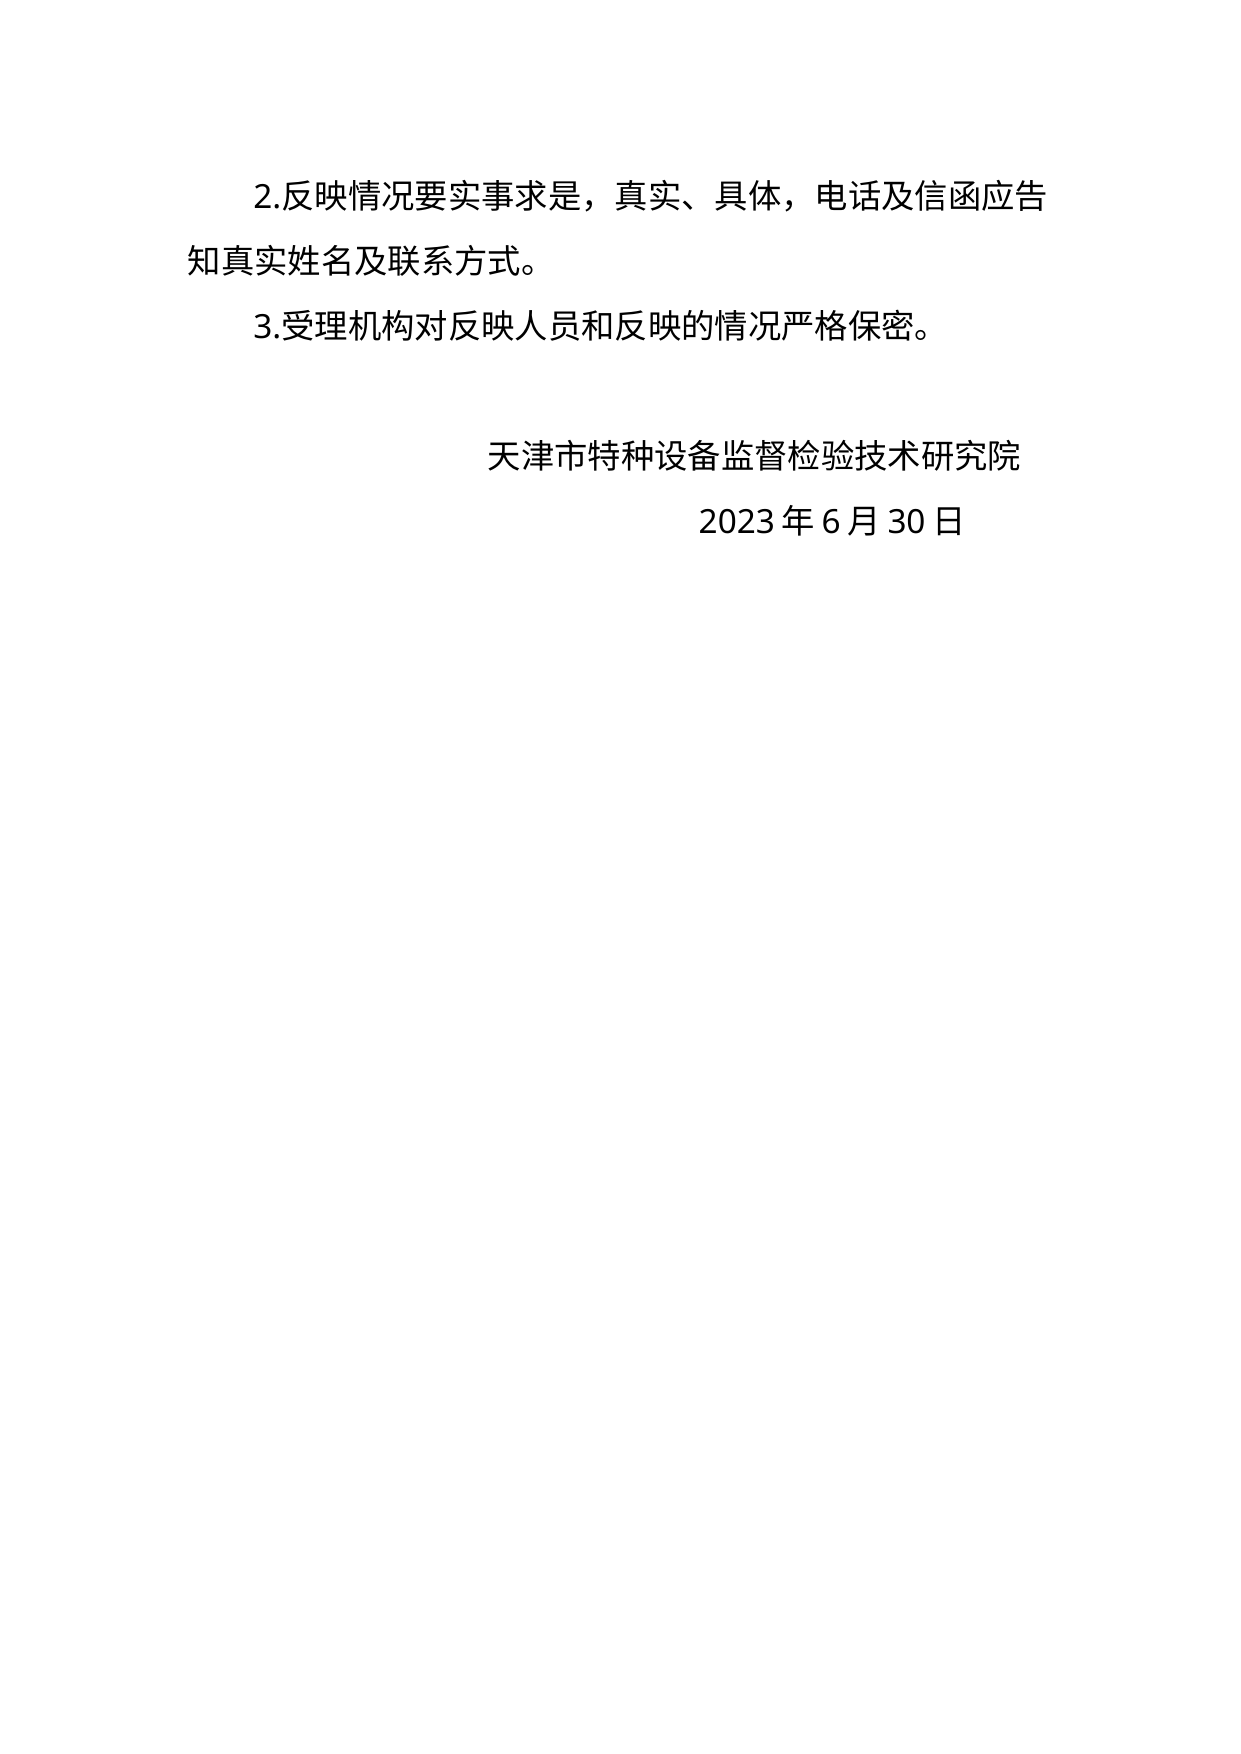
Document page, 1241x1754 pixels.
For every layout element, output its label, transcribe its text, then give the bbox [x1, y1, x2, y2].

text 3.受理机构对反映人员和反映的情况严格保密。 [187, 292, 1053, 357]
text 2.反映情况要实事求是，真实、具体，电话及信函应告知真实姓名及联系方式。 [187, 162, 1053, 292]
text 天津市特种设备监督检验技术研究院 [187, 422, 1053, 487]
text 2023年6月30日 [187, 487, 1053, 552]
